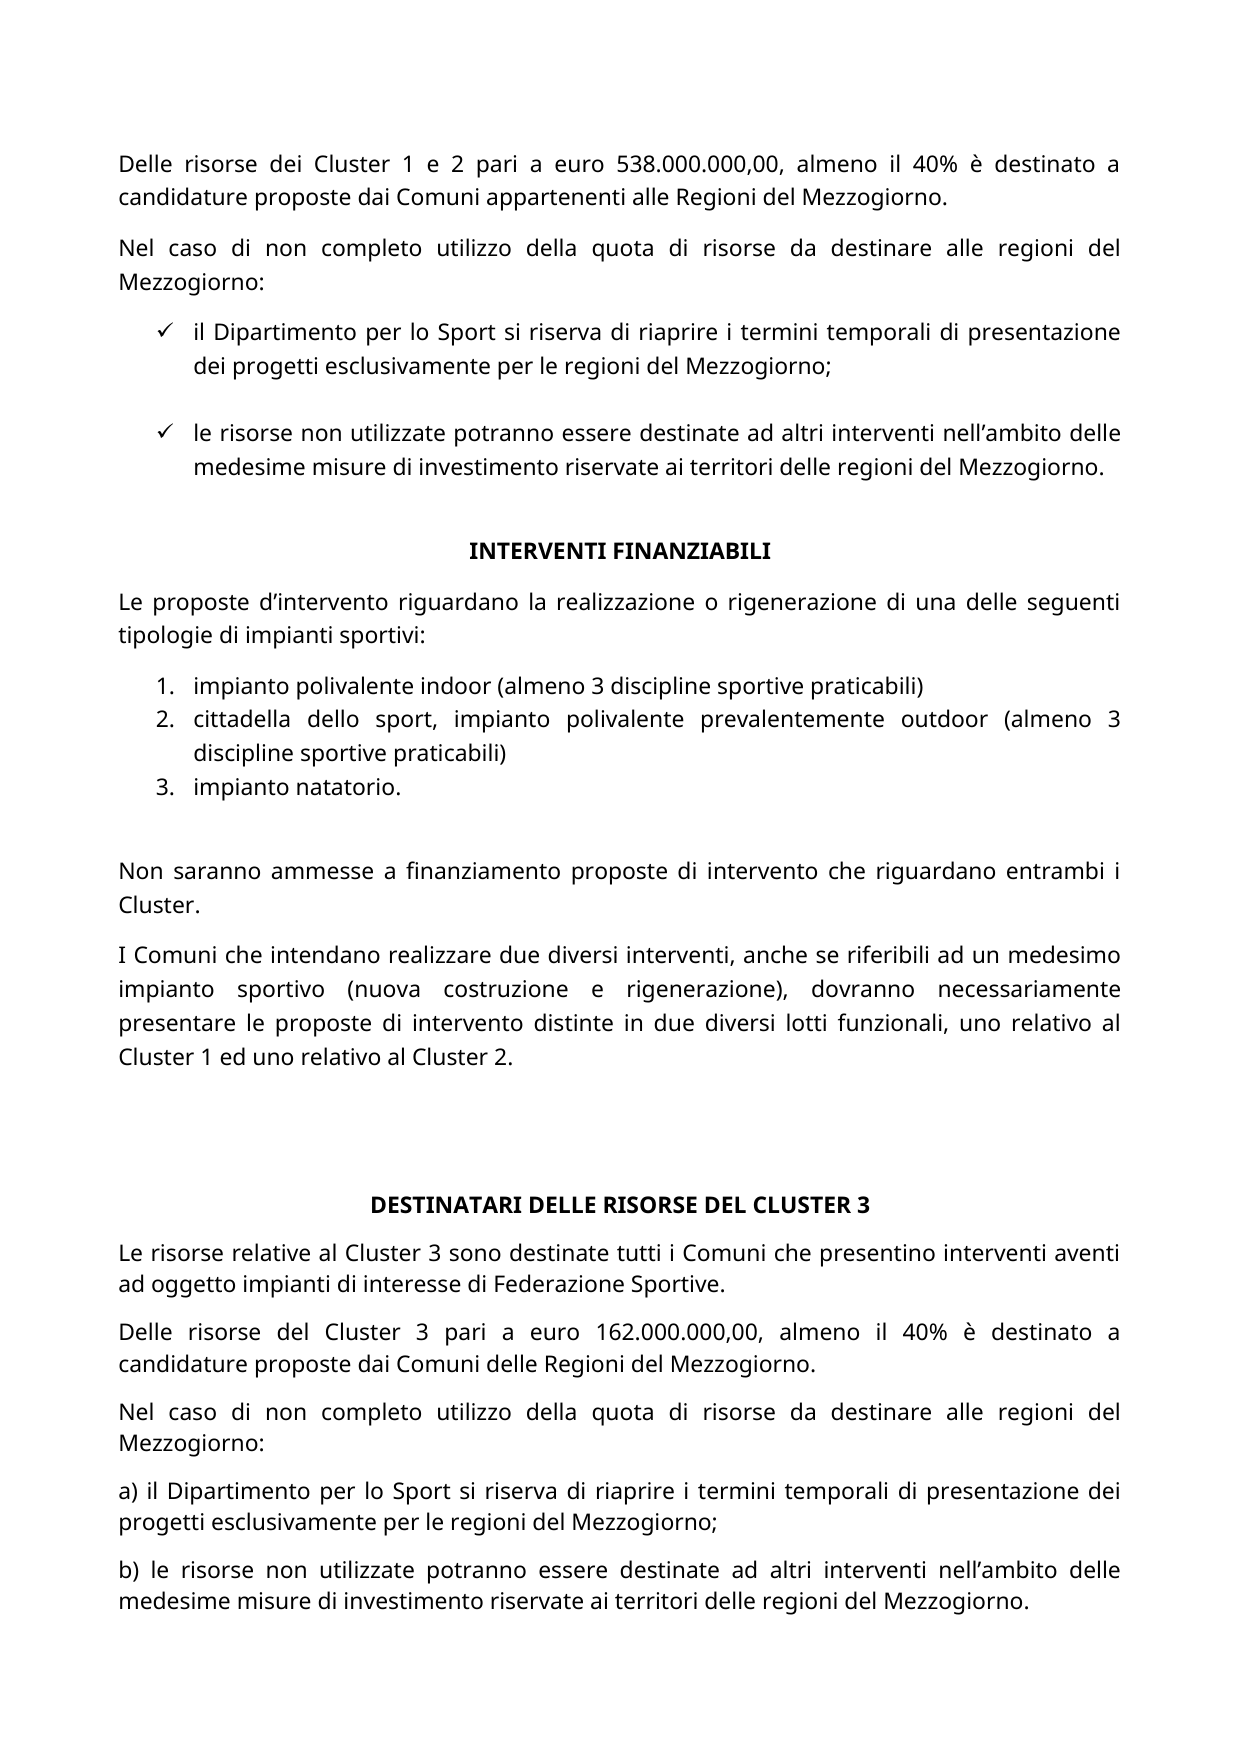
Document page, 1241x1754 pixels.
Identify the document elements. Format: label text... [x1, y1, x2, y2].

list impianto natatorio. [156, 771, 1122, 802]
list impianto polivalente indoor (almeno 3 discipline sportive praticabili) [156, 670, 1122, 701]
text I Comuni che intendano realizzare due diversi interventi, anche se riferibili ad un medesimo impianto sportivo (nuova costruzione e rigenerazione), dovranno necessariamente presentare le proposte di intervento distinte in due diversi lotti funzionali, uno relativo al Cluster 1 ed uno relativo al Cluster 2. [118, 939, 1122, 1072]
text a) il Dipartimento per lo Sport si riserva di riaprire i termini temporali di presentazione dei progetti esclusivamente per le regioni del Mezzogiorno; [118, 1475, 1122, 1537]
text Non saranno ammesse a finanziamento proposte di intervento che riguardano entrambi i Cluster. [118, 855, 1122, 920]
text Le proposte d’intervento riguardano la realizzazione o rigenerazione di una delle seguenti tipologie di impianti sportivi: [118, 586, 1122, 651]
text Le risorse relative al Cluster 3 sono destinate tutti i Comuni che presentino interventi aventi ad oggetto impianti di interesse di Federazione Sportive. [118, 1237, 1122, 1300]
text Delle risorse del Cluster 3 pari a euro 162.000.000,00, almeno il 40% è destinato a candidature proposte dai Comuni delle Regioni del Mezzogiorno. [118, 1316, 1122, 1379]
list cittadella dello sport, impianto polivalente prevalentemente outdoor (almeno 3 discipline sportive praticabili) [156, 703, 1122, 768]
text INTERVENTI FINANZIABILI [118, 535, 1122, 566]
text Nel caso di non completo utilizzo della quota di risorse da destinare alle regioni del Mezzogiorno: [118, 1396, 1122, 1458]
text Delle risorse dei Cluster 1 e 2 pari a euro 538.000.000,00, almeno il 40% è destinato a candidature proposte dai Comuni appartenenti alle Regioni del Mezzogiorno. [118, 148, 1122, 213]
list il Dipartimento per lo Sport si riserva di riaprire i termini temporali di presentazione dei progetti esclusivamente per le regioni del Mezzogiorno; [156, 316, 1122, 381]
list le risorse non utilizzate potranno essere destinate ad altri interventi nell’ambito delle medesime misure di investimento riservate ai territori delle regioni del Mezzogiorno. [156, 417, 1122, 482]
text DESTINATARI DELLE RISORSE DEL CLUSTER 3 [118, 1189, 1122, 1221]
text b) le risorse non utilizzate potranno essere destinate ad altri interventi nell’ambito delle medesime misure di investimento riservate ai territori delle regioni del Mezzogiorno. [118, 1554, 1122, 1616]
text Nel caso di non completo utilizzo della quota di risorse da destinare alle regioni del Mezzogiorno: [118, 232, 1122, 297]
